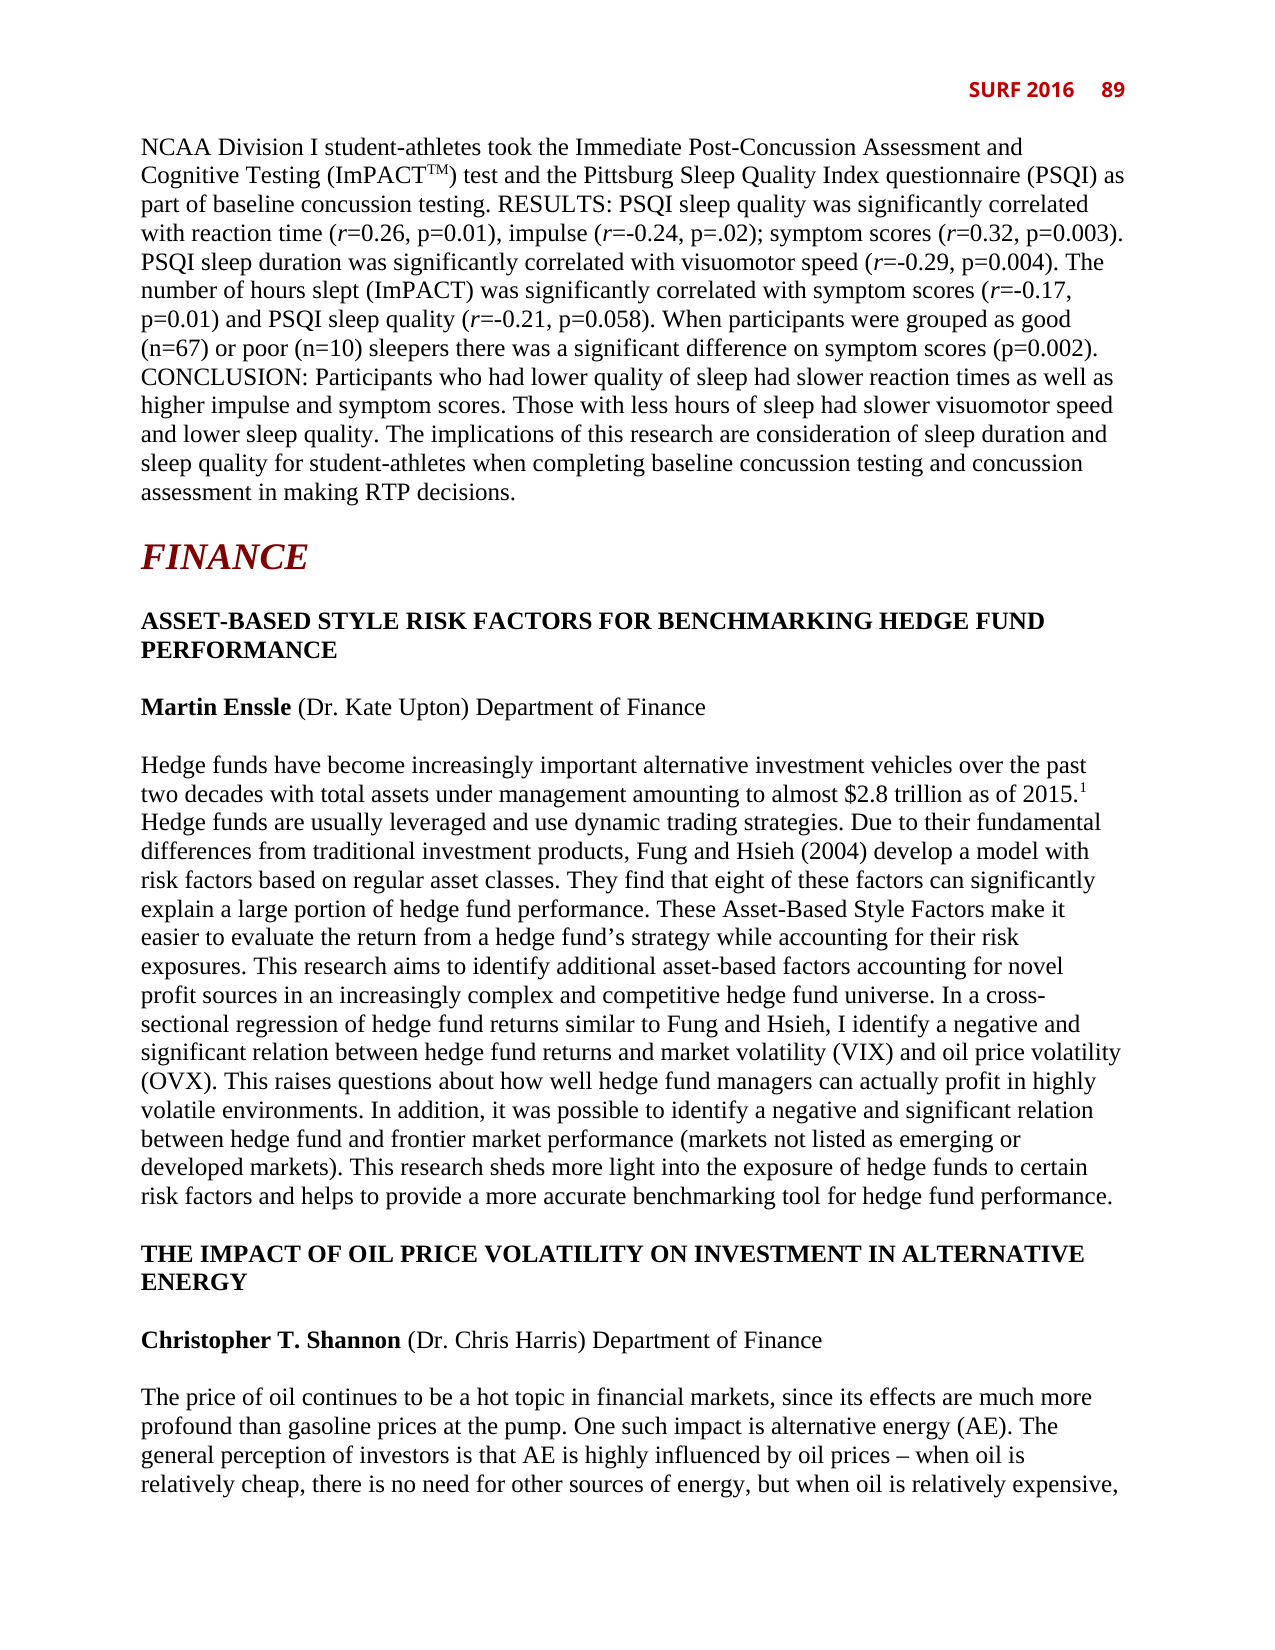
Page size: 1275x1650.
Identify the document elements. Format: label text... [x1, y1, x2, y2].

text Hedge funds have become increasingly important alternative investment vehicles over the past two decades with total assets under management amounting to almost $2.8 trillion as of 2015.1 Hedge funds are usually leveraged and use dynamic trading strategies. Due to their fundamental differences from traditional investment products, Fung and Hsieh (2004) develop a model with risk factors based on regular asset classes. They find that eight of these factors can significantly explain a large portion of hedge fund performance. These Asset-Based Style Factors make it easier to evaluate the return from a hedge fund’s strategy while accounting for their risk exposures. This research aims to identify additional asset-based factors accounting for novel profit sources in an increasingly complex and competitive hedge fund universe. In a cross-sectional regression of hedge fund returns similar to Fung and Hsieh, I identify a negative and significant relation between hedge fund returns and market volatility (VIX) and oil price volatility (OVX). This raises questions about how well hedge fund managers can actually profit in highly volatile environments. In addition, it was possible to identify a negative and significant relation between hedge fund and frontier market performance (markets not listed as emerging or developed markets). This research sheds more light into the exposure of hedge funds to certain risk factors and helps to provide a more accurate benchmarking tool for hedge fund performance. [141, 750, 1125, 1210]
text Martin Enssle (Dr. Kate Upton) Department of Finance [141, 692, 1125, 721]
text THE IMPACT OF OIL PRICE VOLATILITY ON INVESTMENT IN ALTERNATIVE ENERGY [141, 1239, 1125, 1296]
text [141, 132, 1125, 506]
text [141, 1382, 1125, 1497]
text ASSET-BASED STYLE RISK FACTORS FOR BENCHMARKING HEDGE FUND PERFORMANCE [141, 606, 1125, 664]
text Christopher T. Shannon (Dr. Chris Harris) Department of Finance [141, 1325, 1125, 1354]
text FINANCE [141, 534, 1125, 577]
